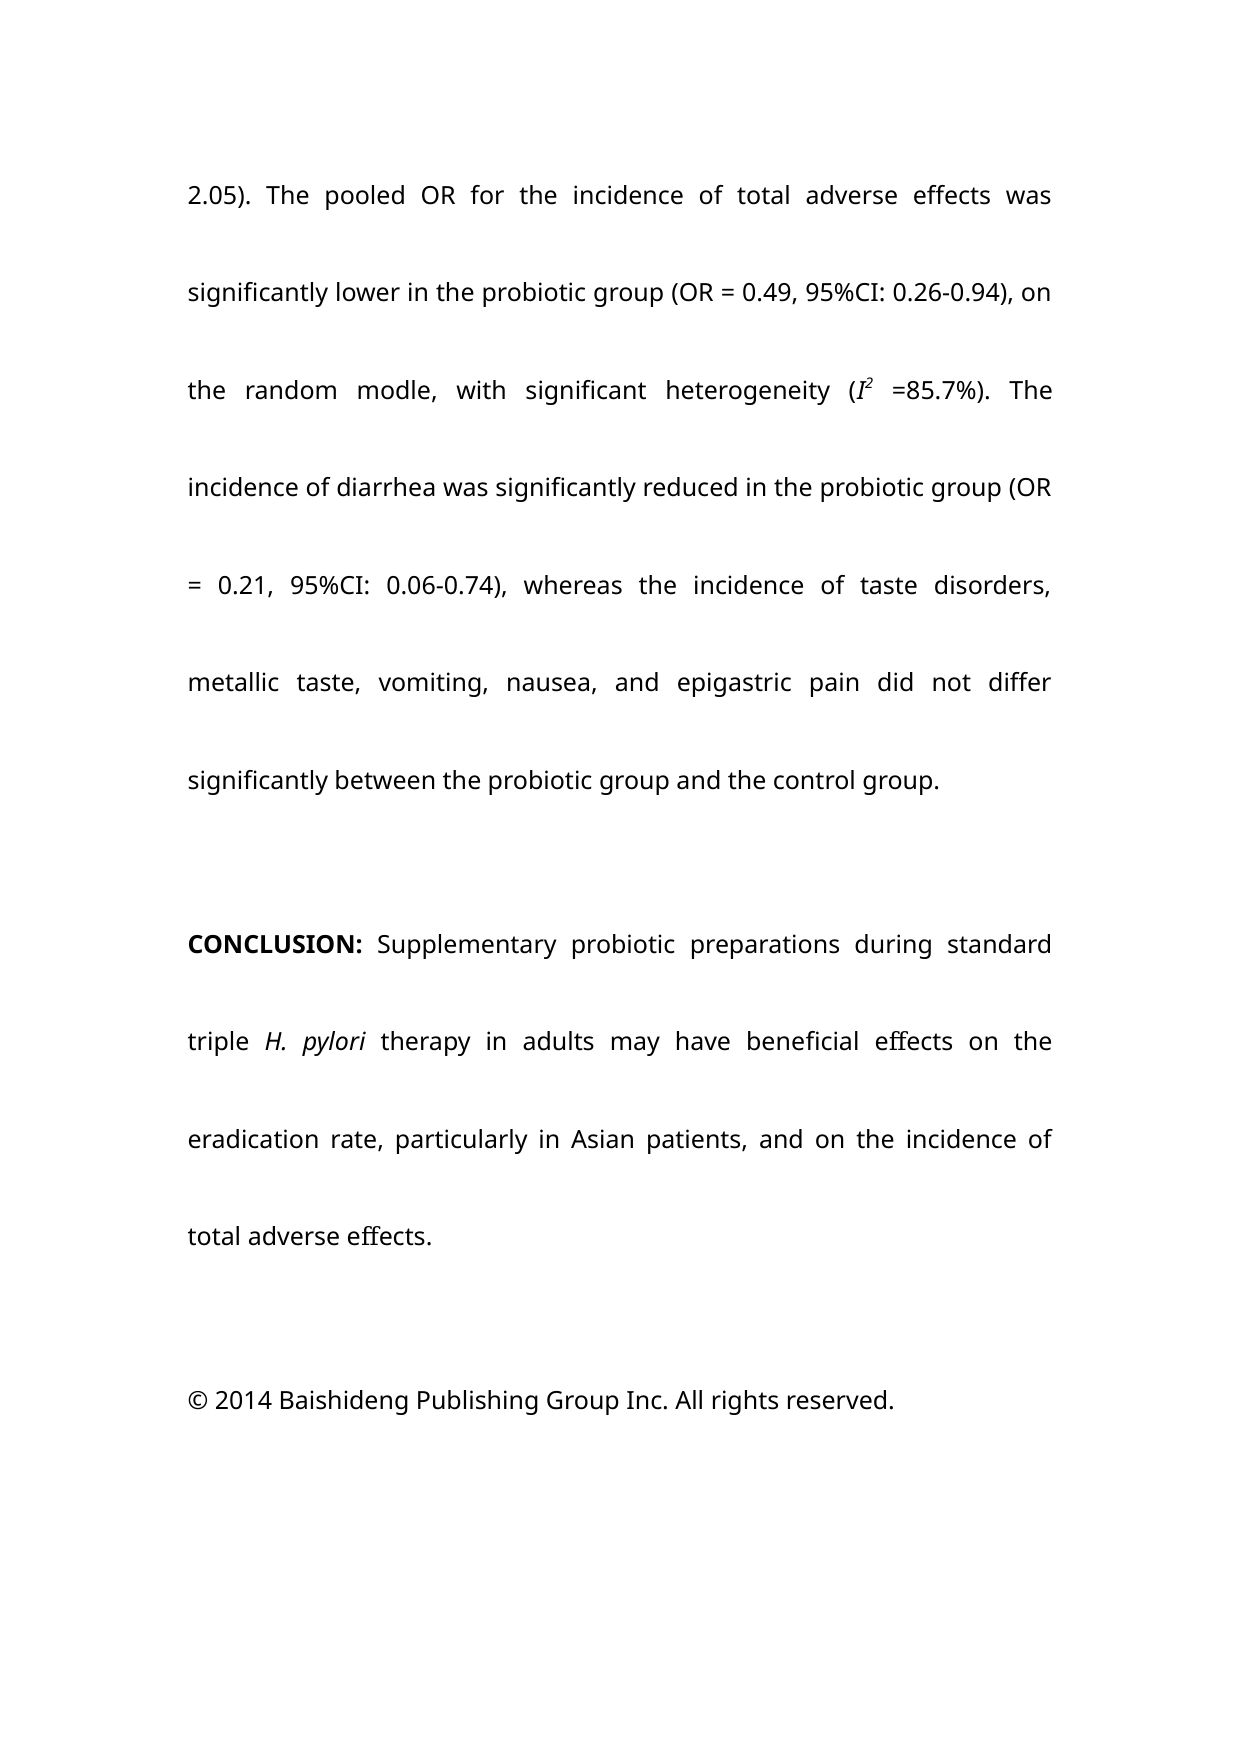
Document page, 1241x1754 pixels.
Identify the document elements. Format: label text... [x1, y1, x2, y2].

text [187, 162, 1053, 812]
text © 2014 Baishideng Publishing Group Inc. All rights reserved. [187, 1367, 1053, 1432]
text CONCLUSION: Supplementary probiotic preparations during standard triple H. pylori therapy in adults may have beneﬁcial eﬀects on the eradication rate, particularly in Asian patients, and on the incidence of total adverse eﬀects. [187, 911, 1053, 1268]
